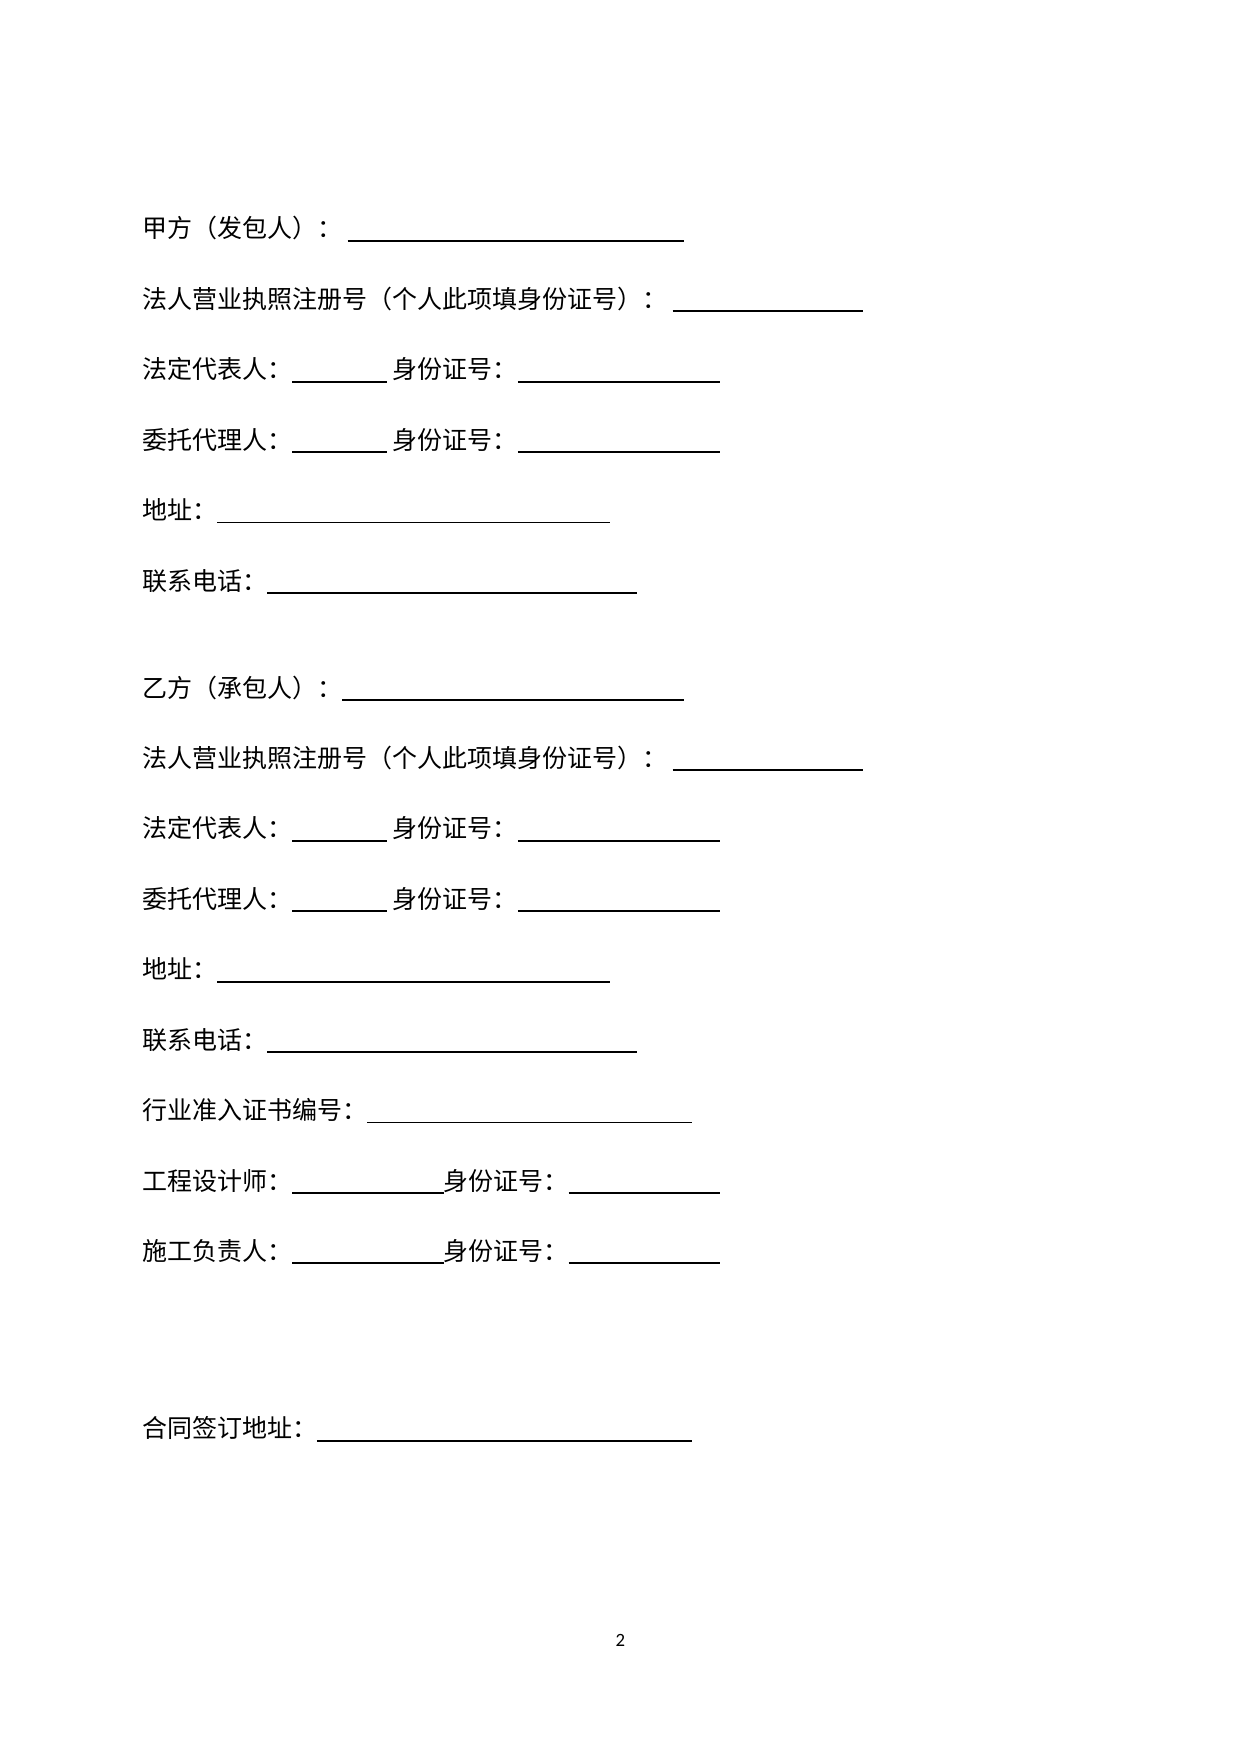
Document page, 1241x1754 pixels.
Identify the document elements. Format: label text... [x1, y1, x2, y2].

text 法定代表人： 身份证号： [142, 335, 1104, 400]
text 委托代理人： 身份证号： [142, 865, 1098, 930]
text 法人营业执照注册号（个人此项填身份证号）： [142, 265, 1098, 330]
text 行业准入证书编号： [142, 1076, 1098, 1141]
text 甲方（发包人）： [142, 194, 1098, 259]
text 工程设计师： 身份证号： [142, 1147, 1098, 1212]
text 联系电话： [142, 1006, 1098, 1071]
text 联系电话： [142, 547, 1098, 612]
text 委托代理人： 身份证号： [142, 406, 1098, 471]
text 地址： [142, 476, 1104, 541]
text 地址： [142, 935, 1104, 1000]
text 乙方（承包人）： [142, 654, 1098, 719]
text 施工负责人： 身份证号： [142, 1217, 1098, 1282]
text 合同签订地址： [142, 1394, 1098, 1459]
text 法人营业执照注册号（个人此项填身份证号）： [142, 724, 1098, 789]
text 法定代表人： 身份证号： [142, 794, 1104, 859]
